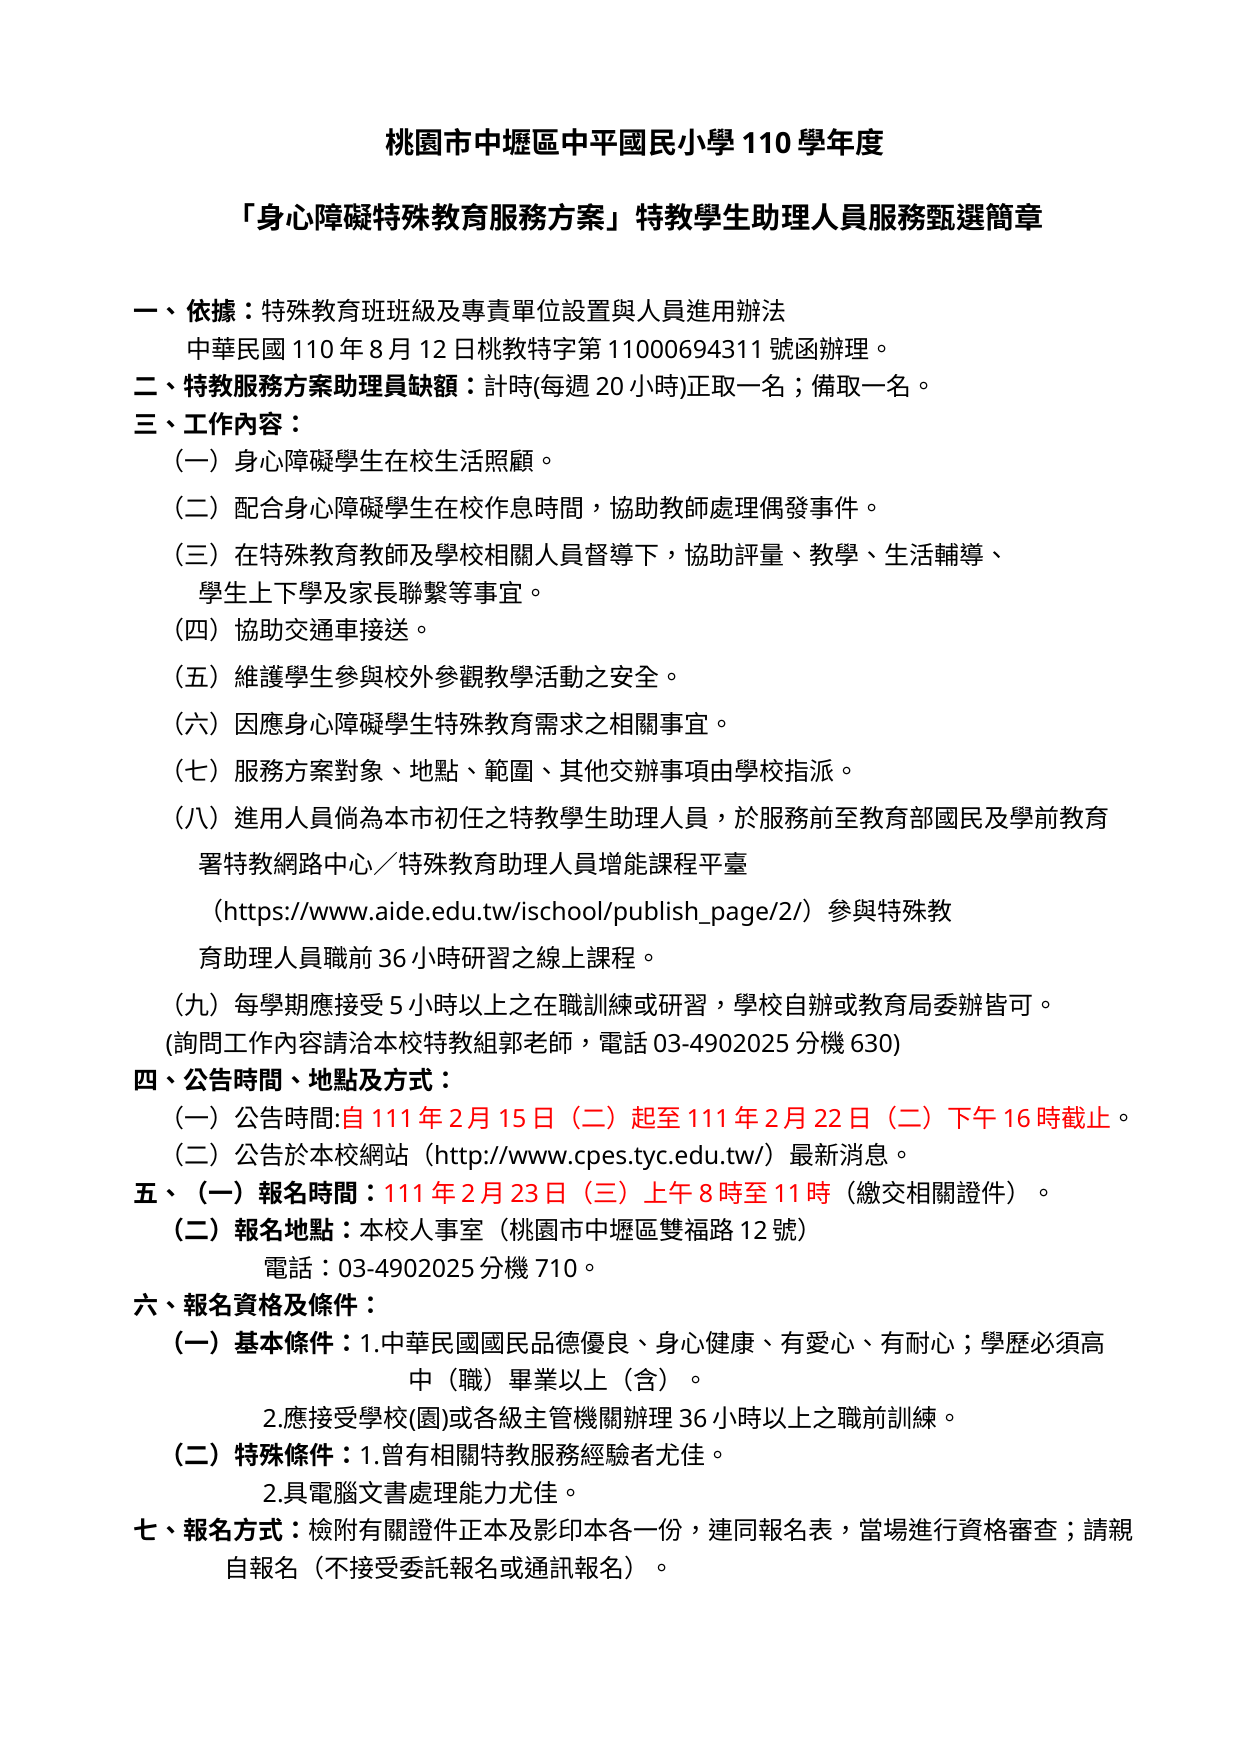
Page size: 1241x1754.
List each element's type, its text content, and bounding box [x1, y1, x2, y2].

text 2.應接受學校(園)或各級主管機關辦理36小時以上之職前訓練。 [133, 1397, 1137, 1435]
list 依據：特殊教育班班級及專責單位設置與人員進用辦法 [133, 291, 1137, 329]
text 七、報名方式：檢附有關證件正本及影印本各一份，連同報名表，當場進行資格審查；請親 [133, 1510, 1137, 1547]
text （二）報名地點：本校人事室（桃園市中壢區雙福路12號） [133, 1210, 1137, 1247]
text 四、公告時間、地點及方式： [133, 1060, 1137, 1097]
text （五）維護學生參與校外參觀教學活動之安全。 [133, 657, 1137, 694]
text （四）協助交通車接送。 [133, 610, 1137, 647]
text 中（職）畢業以上（含）。 [133, 1360, 1137, 1397]
text 學生上下學及家長聯繫等事宜。 [133, 572, 1137, 610]
text 中華民國110年8月12日桃教特字第11000694311號函辦理。 [186, 329, 1137, 366]
text 署特教網路中心／特殊教育助理人員增能課程平臺 [133, 844, 1137, 882]
text 六、報名資格及條件： [133, 1285, 1137, 1322]
text （六）因應身心障礙學生特殊教育需求之相關事宜。 [133, 704, 1137, 741]
text （九）每學期應接受5小時以上之在職訓練或研習，學校自辦或教育局委辦皆可。 [133, 985, 1137, 1022]
text （一）公告時間:自111年2月15日（二）起至111年2月22日（二）下午16時截止。 [133, 1097, 1137, 1135]
text (詢問工作內容請洽本校特教組郭老師，電話03-4902025分機630) [133, 1022, 1137, 1060]
text （一）身心障礙學生在校生活照顧。 [133, 441, 1137, 479]
text 桃園市中壢區中平國民小學110學年度 [133, 104, 1137, 179]
text 二、特教服務方案助理員缺額：計時(每週20小時)正取一名；備取一名。 [133, 366, 1137, 404]
text 三、工作內容： [133, 404, 1137, 441]
text 2.具電腦文書處理能力尤佳。 [133, 1472, 1137, 1510]
text 育助理人員職前36小時研習之線上課程。 [133, 938, 1137, 976]
text 自報名（不接受委託報名或通訊報名）。 [133, 1547, 1137, 1585]
text （三）在特殊教育教師及學校相關人員督導下，協助評量、教學、生活輔導、 [133, 535, 1137, 572]
text 五、（一）報名時間：111年2月23日（三）上午8時至11時（繳交相關證件）。 [133, 1172, 1137, 1210]
text （https://www.aide.edu.tw/ischool/publish_page/2/）參與特殊教 [133, 891, 1137, 929]
text （八）進用人員倘為本市初任之特教學生助理人員，於服務前至教育部國民及學前教育 [133, 797, 1137, 835]
text （七）服務方案對象、地點、範圍、其他交辦事項由學校指派。 [133, 751, 1137, 788]
text （二）公告於本校網站（http://www.cpes.tyc.edu.tw/）最新消息。 [133, 1135, 1137, 1172]
text 「身心障礙特殊教育服務方案」特教學生助理人員服務甄選簡章 [133, 179, 1137, 254]
text 電話：03-4902025分機710。 [133, 1247, 1137, 1285]
text （二）特殊條件：1.曾有相關特教服務經驗者尤佳。 [133, 1435, 1137, 1472]
text （二）配合身心障礙學生在校作息時間，協助教師處理偶發事件。 [133, 488, 1137, 526]
text （一）基本條件：1.中華民國國民品德優良、身心健康、有愛心、有耐心；學歷必須高 [133, 1322, 1137, 1360]
